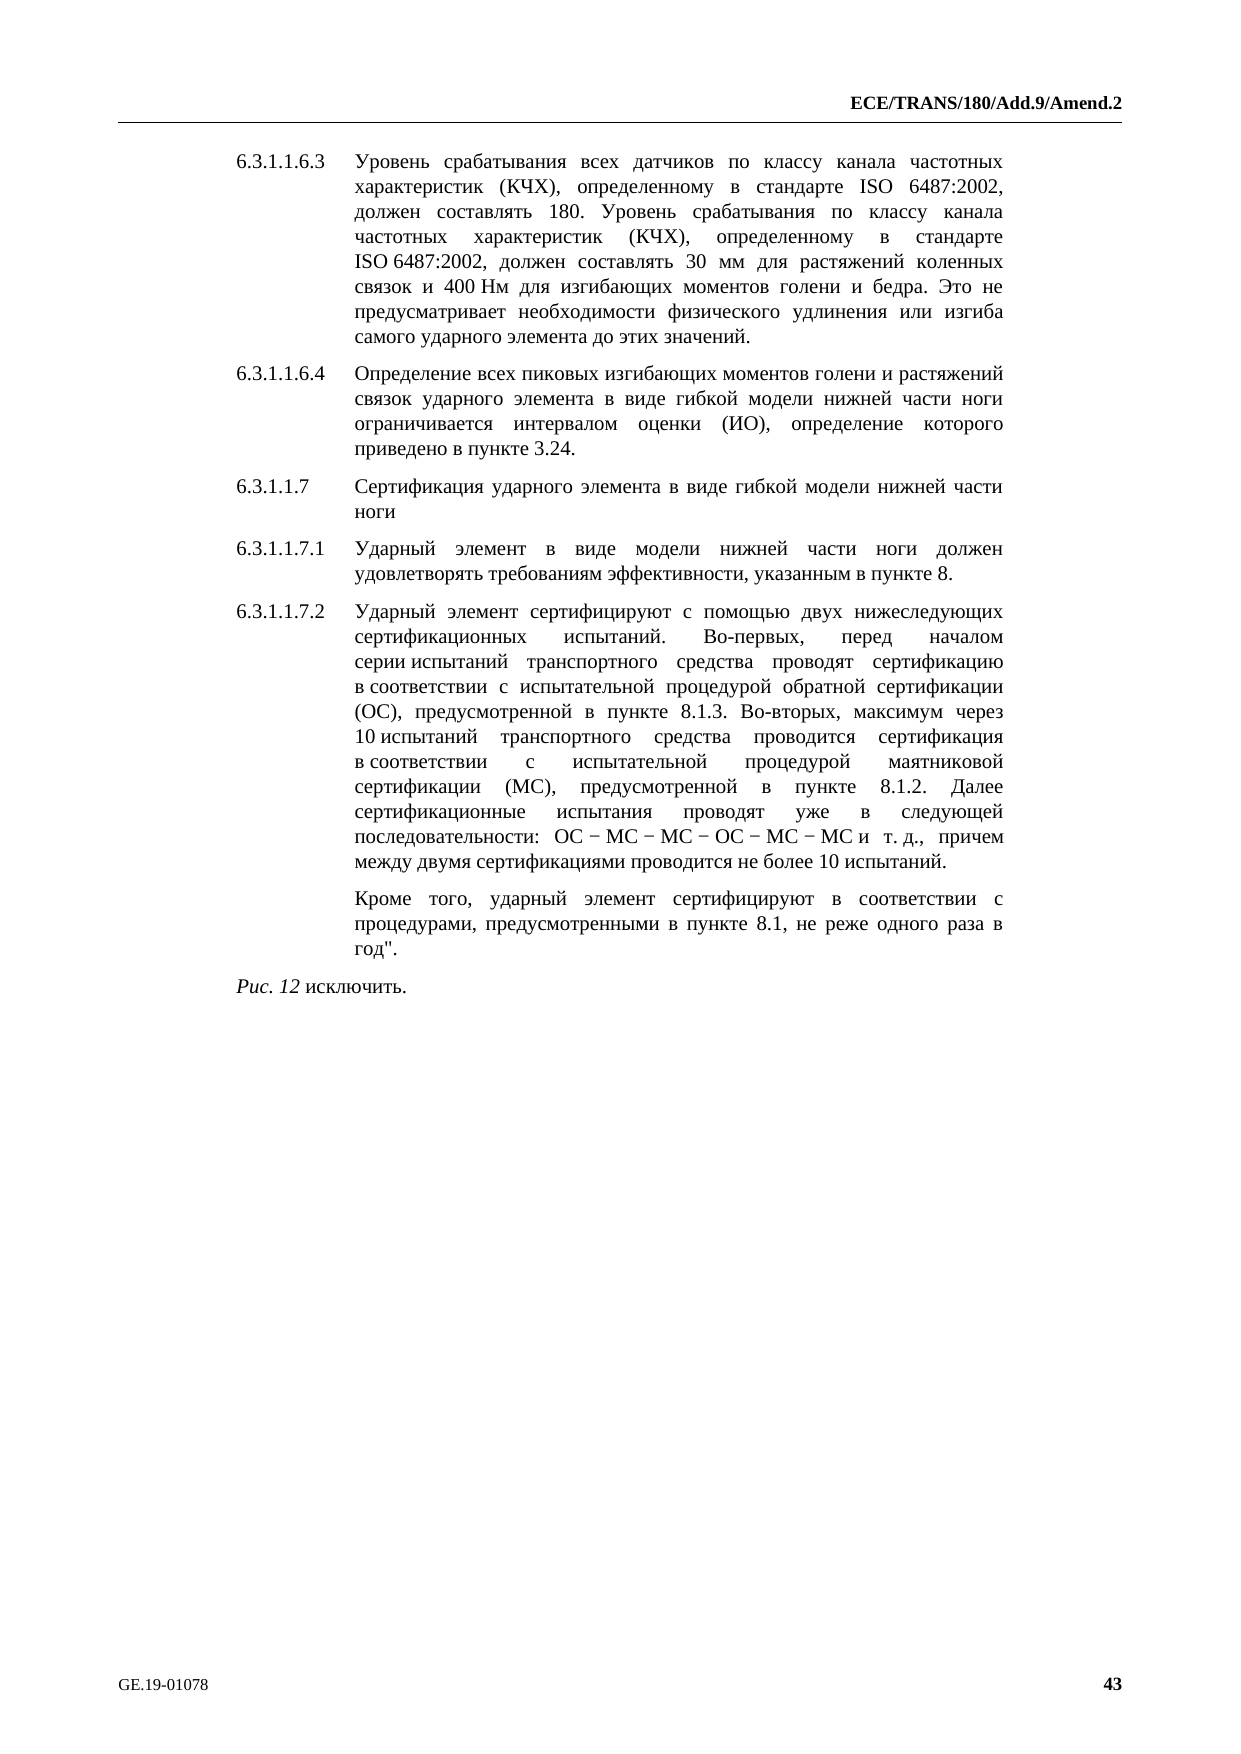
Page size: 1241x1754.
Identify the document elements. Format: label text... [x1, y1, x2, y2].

text 6.3.1.1.7.2 Ударный элемент сертифицируют с помощью двух нижеследующих сертификационных испытаний. Во-первых, перед началом серии испытаний транспортного средства проводят сертификацию в соответствии с испытательной процедурой обратной сертификации (ОС), предусмотренной в пункте 8.1.3. Во-вторых, максимум через 10 испытаний транспортного средства проводится сертификация в соответствии с испытательной процедурой маятниковой сертификации (МС), предусмотренной в пункте 8.1.2. Далее сертификационные испытания проводят уже в следующей последовательности: ОС − МС − МС − ОС − МС − МС и т. д., причем между двумя сертификациями проводится не более 10 испытаний. [236, 598, 1004, 873]
text 6.3.1.1.6.3 Уровень срабатывания всех датчиков по классу канала частотных характеристик (КЧХ), определенному в стандарте ISO 6487:2002, должен составлять 180. Уровень срабатывания по классу канала частотных характеристик (КЧХ), определенному в стандарте ISO 6487:2002, должен составлять 30 мм для растяжений коленных связок и 400 Нм для изгибающих моментов голени и бедра. Это не предусматривает необходимости физического удлинения или изгиба самого ударного элемента до этих значений. [236, 148, 1004, 348]
text 6.3.1.1.7.1 Ударный элемент в виде модели нижней части ноги должен удовлетворять требованиям эффективности, указанным в пункте 8. [236, 535, 1004, 585]
text Рис. 12 исключить. [236, 973, 1004, 998]
text 6.3.1.1.7 Сертификация ударного элемента в виде гибкой модели нижней части ноги [236, 473, 1004, 523]
text 6.3.1.1.6.4 Определение всех пиковых изгибающих моментов голени и растяжений связок ударного элемента в виде гибкой модели нижней части ноги ограничивается интервалом оценки (ИО), определение которого приведено в пункте 3.24. [236, 360, 1004, 460]
text Кроме того, ударный элемент сертифицируют в соответствии с процедурами, предусмотренными в пункте 8.1, не реже одного раза в год". [236, 885, 1004, 960]
